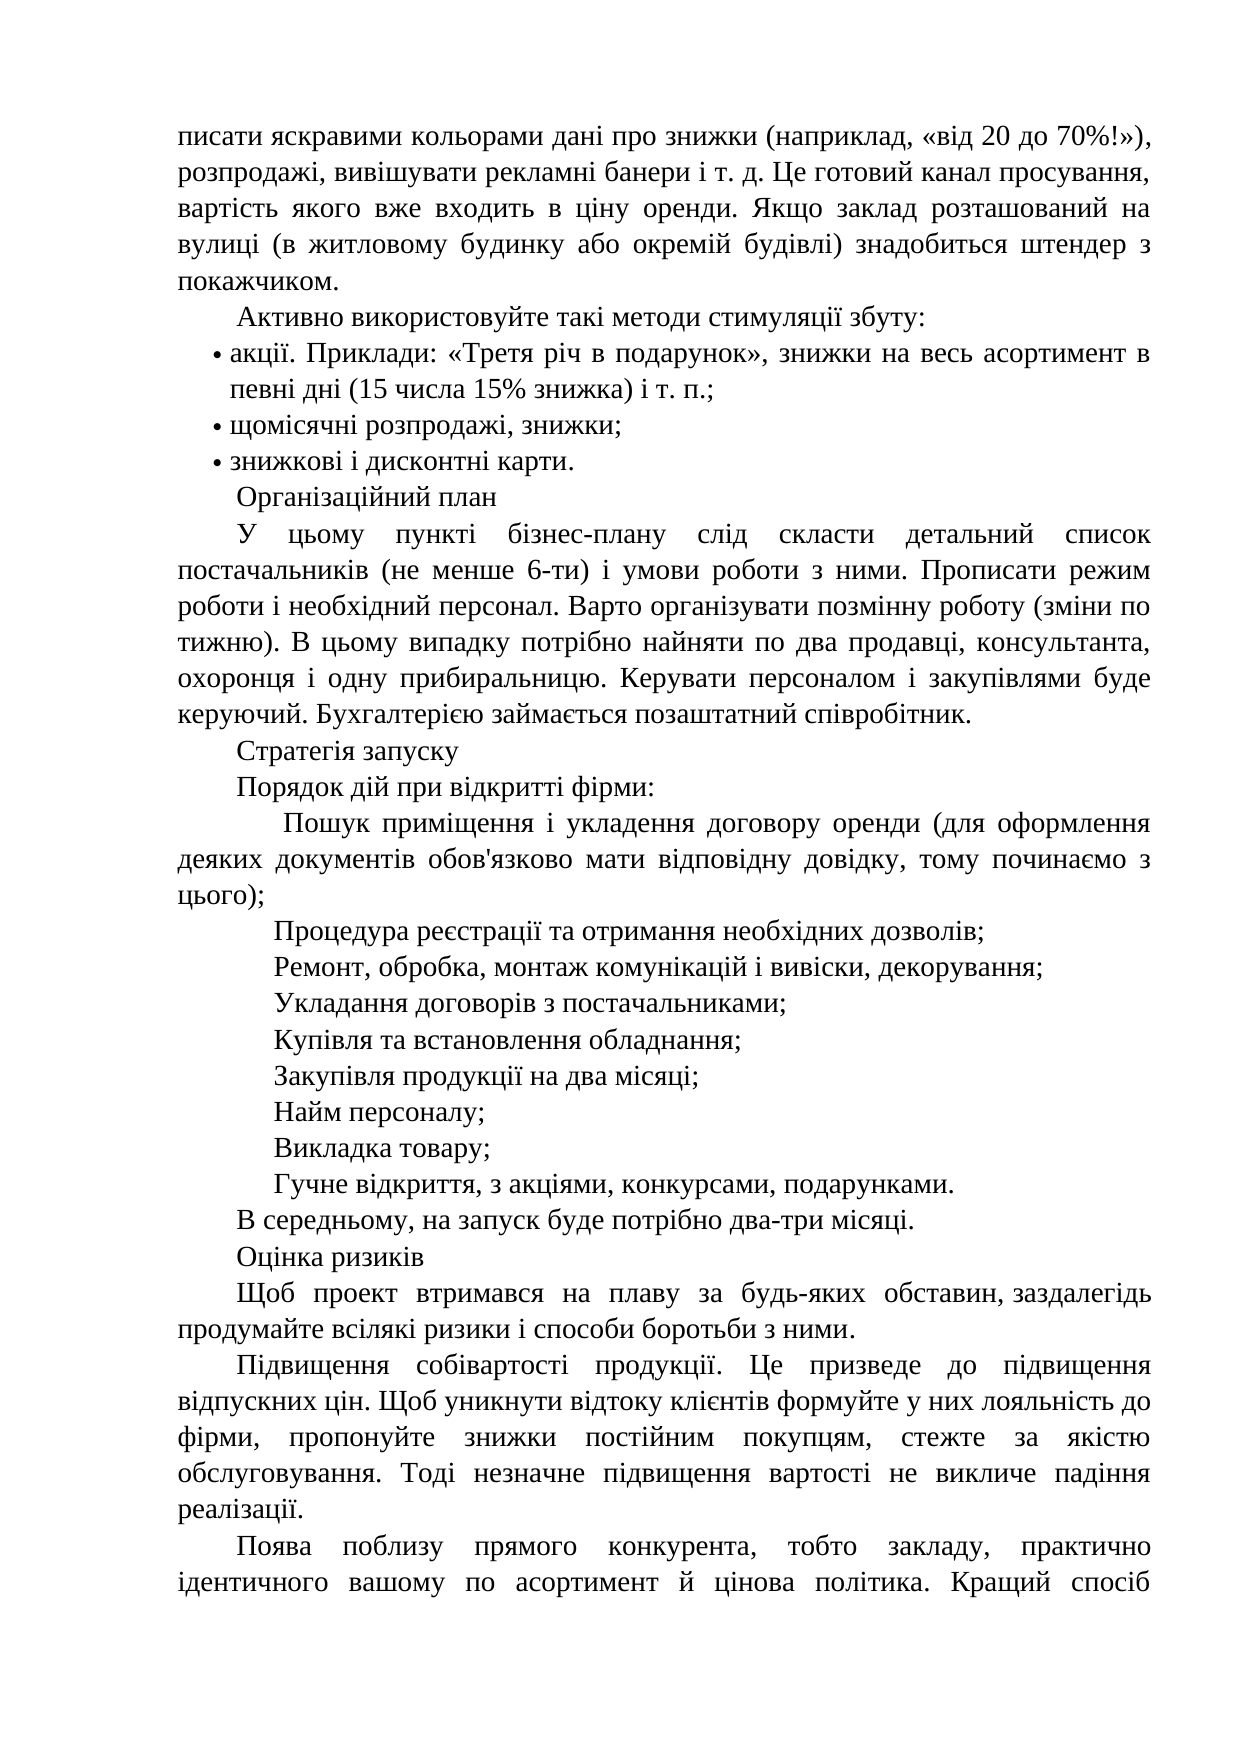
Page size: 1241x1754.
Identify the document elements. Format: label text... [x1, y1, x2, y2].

text  Закупівля продукції на два місяці; [177, 1058, 1152, 1091]
text  Гучне відкриття, з акціями, конкурсами, подарунками. [177, 1166, 1152, 1200]
text Оцінка ризиків [177, 1239, 1152, 1272]
text Організаційний план [177, 479, 1152, 513]
text Порядок дій при відкритті фірми: [177, 769, 1152, 802]
list знижкові і дисконтні карти. [213, 443, 1152, 477]
text Активно використовуйте такі методи стимуляції збуту: [177, 299, 1152, 332]
list акції. Приклади: «Третя річ в подарунок», знижки на весь асортимент в певні дні (15 числа 15% знижка) і т. п.; [213, 335, 1152, 405]
text  Процедура реєстрації та отримання необхідних дозволів; [177, 913, 1152, 947]
text Щоб проект втримався на плаву за будь-яких обставин, заздалегідь продумайте всілякі ризики і способи боротьби з ними. [177, 1275, 1152, 1344]
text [177, 1528, 1152, 1597]
text  Викладка товару; [177, 1130, 1152, 1164]
text Стратегія запуску [177, 733, 1152, 766]
text  Укладання договорів з постачальниками; [177, 986, 1152, 1019]
text  Пошук приміщення і укладення договору оренди (для оформлення деяких документів обов'язково мати відповідну довідку, тому починаємо з цього); [177, 805, 1152, 911]
text В середньому, на запуск буде потрібно два-три місяці. [177, 1202, 1152, 1236]
text  Купівля та встановлення обладнання; [177, 1022, 1152, 1055]
text Підвищення собівартості продукції. Це призведе до підвищення відпускних цін. Щоб уникнути відтоку клієнтів формуйте у них лояльність до фірми, пропонуйте знижки постійним покупцям, стежте за якістю обслуговування. Тоді незначне підвищення вартості не викличе падіння реалізації. [177, 1347, 1152, 1525]
text У цьому пункті бізнес-плану слід скласти детальний список постачальників (не менше 6-ти) і умови роботи з ними. Прописати режим роботи і необхідний персонал. Варто організувати позмінну роботу (зміни по тижню). В цьому випадку потрібно найняти по два продавці, консультанта, охоронця і одну прибиральницю. Керувати персоналом і закупівлями буде керуючий. Бухгалтерією займається позаштатний співробітник. [177, 516, 1152, 730]
text  Ремонт, обробка, монтаж комунікацій і вивіски, декорування; [177, 949, 1152, 983]
text  Найм персоналу; [177, 1094, 1152, 1128]
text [177, 118, 1152, 296]
list щомісячні розпродажі, знижки; [213, 407, 1152, 441]
